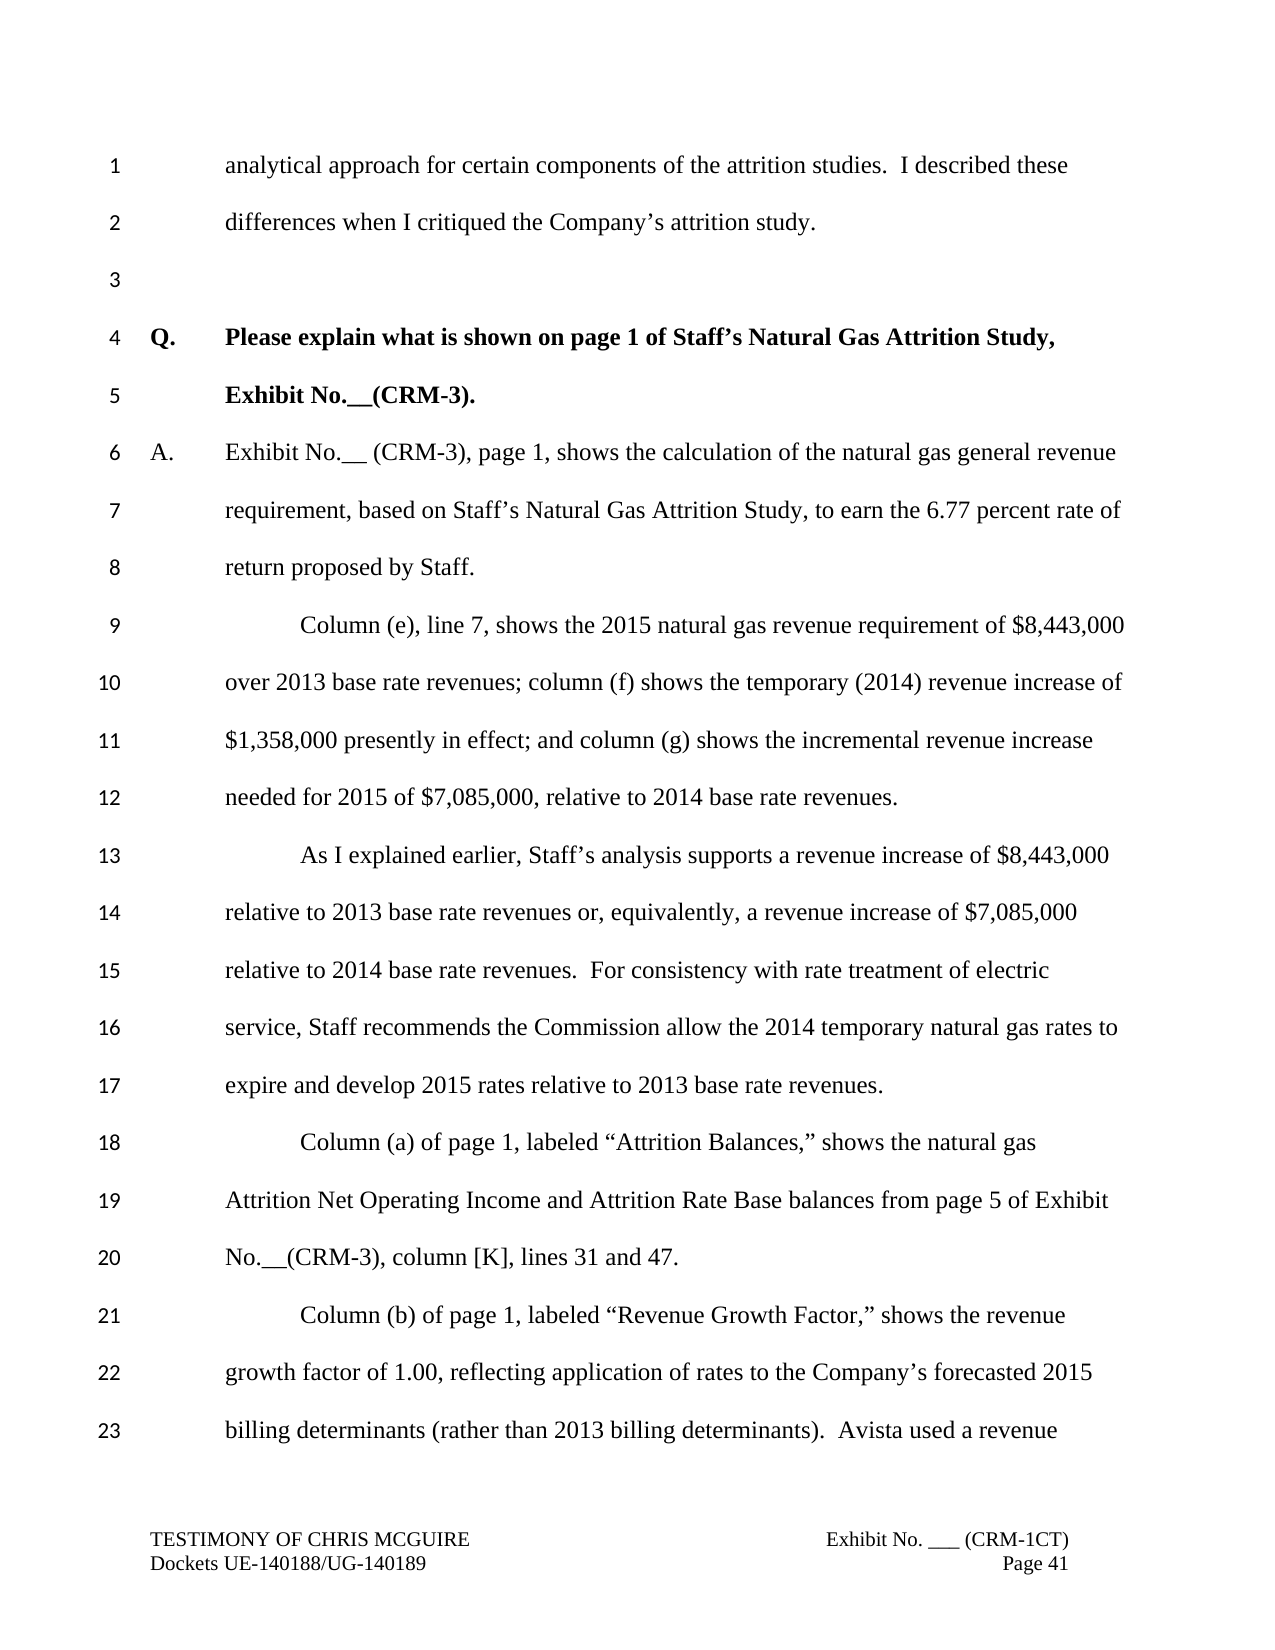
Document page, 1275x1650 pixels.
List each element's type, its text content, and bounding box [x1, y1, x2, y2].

text Column (e), line 7, shows the 2015 natural gas revenue requirement of $8,443,000 over 2013 base rate revenues; column (f) shows the temporary (2014) revenue increase of $1,358,000 presently in effect; and column (g) shows the incremental revenue increase needed for 2015 of $7,085,000, relative to 2014 base rate revenues. [150, 610, 1125, 811]
text Q. Please explain what is shown on page 1 of Staff’s Natural Gas Attrition Study, Exhibit No.__(CRM-3). [150, 322, 1125, 409]
text Column (a) of page 1, labeled “Attrition Balances,” shows the natural gas Attrition Net Operating Income and Attrition Rate Base balances from page 5 of Exhibit No.__(CRM-3), column [K], lines 31 and 47. [150, 1127, 1125, 1271]
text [150, 150, 1125, 236]
text A. Exhibit No.__ (CRM-3), page 1, shows the calculation of the natural gas general revenue requirement, based on Staff’s Natural Gas Attrition Study, to earn the 6.77 percent rate of return proposed by Staff. [150, 437, 1125, 581]
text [150, 1300, 1125, 1444]
text As I explained earlier, Staff’s analysis supports a revenue increase of $8,443,000 relative to 2013 base rate revenues or, equivalently, a revenue increase of $7,085,000 relative to 2014 base rate revenues. For consistency with rate treatment of electric service, Staff recommends the Commission allow the 2014 temporary natural gas rates to expire and develop 2015 rates relative to 2013 base rate revenues. [150, 840, 1125, 1099]
